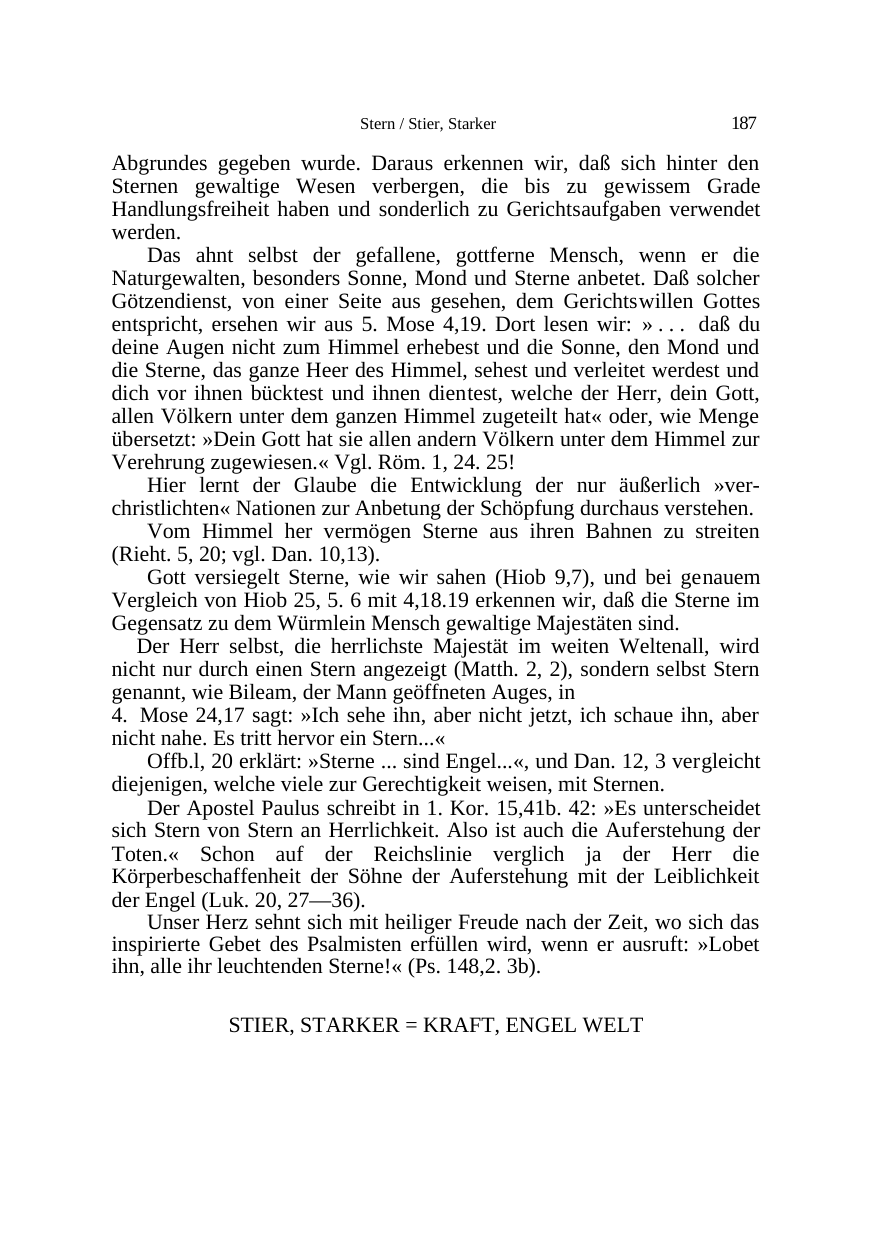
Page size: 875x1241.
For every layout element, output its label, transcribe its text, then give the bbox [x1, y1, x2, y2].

text Unser Herz sehnt sich mit heiliger Freude nach der Zeit, wo sich das inspirierte Gebet des Psalmisten erfüllen wird, wenn er ausruft: »Lobet ihn, alle ihr leuchtenden Sterne!« (Ps. 148,2. 3b). [111, 912, 760, 978]
text Vom Himmel her vermögen Sterne aus ihren Bahnen zu streiten (Rieht. 5, 20; vgl. Dan. 10,13). [111, 520, 760, 566]
text Der Apostel Paulus schreibt in 1. Kor. 15,41b. 42: »Es unterscheidet sich Stern von Stern an Herrlichkeit. Also ist auch die Auferstehung der Toten.« Schon auf der Reichslinie verglich ja der Herr die Körperbeschaffenheit der Söhne der Auferstehung mit der Leiblichkeit der Engel (Luk. 20, 27—36). [111, 797, 760, 912]
text Offb.l, 20 erklärt: »Sterne ... sind Engel...«, und Dan. 12, 3 vergleicht diejenigen, welche viele zur Gerechtigkeit weisen, mit Sternen. [111, 751, 760, 797]
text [111, 152, 760, 244]
list Mose 24,17 sagt: »Ich sehe ihn, aber nicht jetzt, ich schaue ihn, aber nicht nahe. Es tritt hervor ein Stern...« [111, 704, 760, 751]
text STIER, STARKER = KRAFT, ENGEL WELT [111, 1015, 760, 1037]
text Das ahnt selbst der gefallene, gottferne Mensch, wenn er die Naturgewalten, besonders Sonne, Mond und Sterne anbetet. Daß solcher Götzendienst, von einer Seite aus gesehen, dem Gerichtswillen Gottes entspricht, ersehen wir aus 5. Mose 4,19. Dort lesen wir: »... daß du deine Augen nicht zum Himmel erhebest und die Sonne, den Mond und die Sterne, das ganze Heer des Himmel, sehest und verleitet werdest und dich vor ihnen bücktest und ihnen dientest, welche der Herr, dein Gott, allen Völkern unter dem ganzen Himmel zugeteilt hat« oder, wie Menge übersetzt: »Dein Gott hat sie allen andern Völkern unter dem Himmel zur Verehrung zugewiesen.« Vgl. Röm. 1, 24. 25! [111, 244, 760, 474]
text Gott versiegelt Sterne, wie wir sahen (Hiob 9,7), und bei genauem Vergleich von Hiob 25, 5. 6 mit 4,18.19 erkennen wir, daß die Sterne im Gegensatz zu dem Würmlein Mensch gewaltige Majestäten sind. [111, 566, 760, 635]
text Hier lernt der Glaube die Entwicklung der nur äußerlich »ver- christlichten« Nationen zur Anbetung der Schöpfung durchaus verstehen. [111, 474, 760, 520]
text Der Herr selbst, die herrlichste Majestät im weiten Weltenall, wird nicht nur durch einen Stern angezeigt (Matth. 2, 2), sondern selbst Stern genannt, wie Bileam, der Mann geöffneten Auges, in [111, 635, 760, 704]
